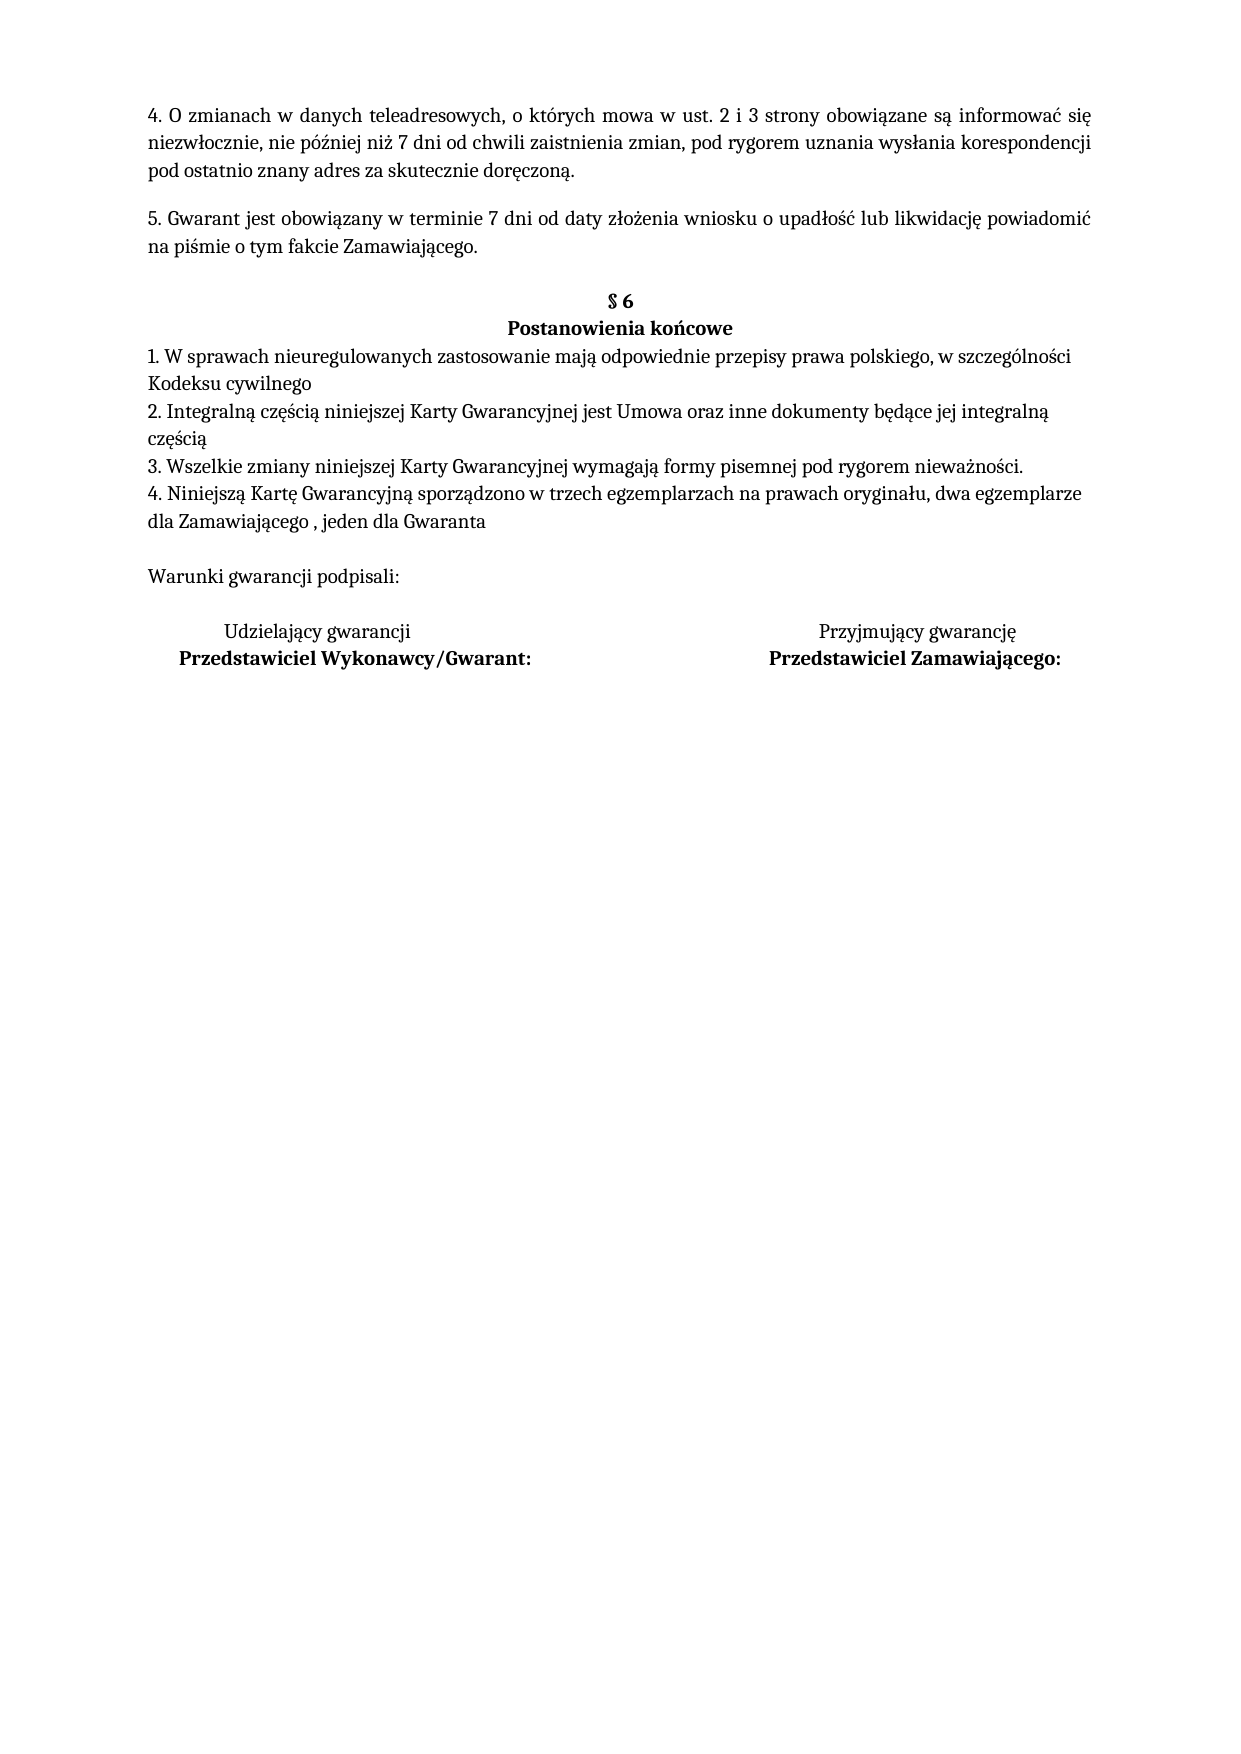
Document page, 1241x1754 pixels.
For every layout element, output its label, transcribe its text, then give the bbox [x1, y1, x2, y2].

text 1. W sprawach nieuregulowanych zastosowanie mają odpowiednie przepisy prawa polskiego, w szczególności Kodeksu cywilnego [148, 344, 1093, 396]
text Przedstawiciel Wykonawcy/Gwarant: Przedstawiciel Zamawiającego: [148, 647, 1093, 671]
text 2. Integralną częścią niniejszej Karty Gwarancyjnej jest Umowa oraz inne dokumenty będące jej integralną częścią [148, 399, 1093, 451]
text Postanowienia końcowe [148, 317, 1093, 341]
text § 6 [148, 289, 1093, 313]
text 3. Wszelkie zmiany niniejszej Karty Gwarancyjnej wymagają formy pisemnej pod rygorem nieważności. [148, 454, 1093, 478]
text 5. Gwarant jest obowiązany w terminie 7 dni od daty złożenia wniosku o upadłość lub likwidację powiadomić na piśmie o tym fakcie Zamawiającego. [148, 207, 1093, 258]
text 4. Niniejszą Kartę Gwarancyjną sporządzono w trzech egzemplarzach na prawach oryginału, dwa egzemplarze dla Zamawiającego , jeden dla Gwaranta [148, 482, 1093, 533]
text 4. O zmianach w danych teleadresowych, o których mowa w ust. 2 i 3 strony obowiązane są informować się niezwłocznie, nie później niż 7 dni od chwili zaistnienia zmian, pod rygorem uznania wysłania korespondencji pod ostatnio znany adres za skutecznie doręczoną. [148, 103, 1093, 182]
text Udzielający gwarancji Przyjmujący gwarancję [148, 619, 1093, 643]
text Warunki gwarancji podpisali: [148, 564, 1093, 588]
